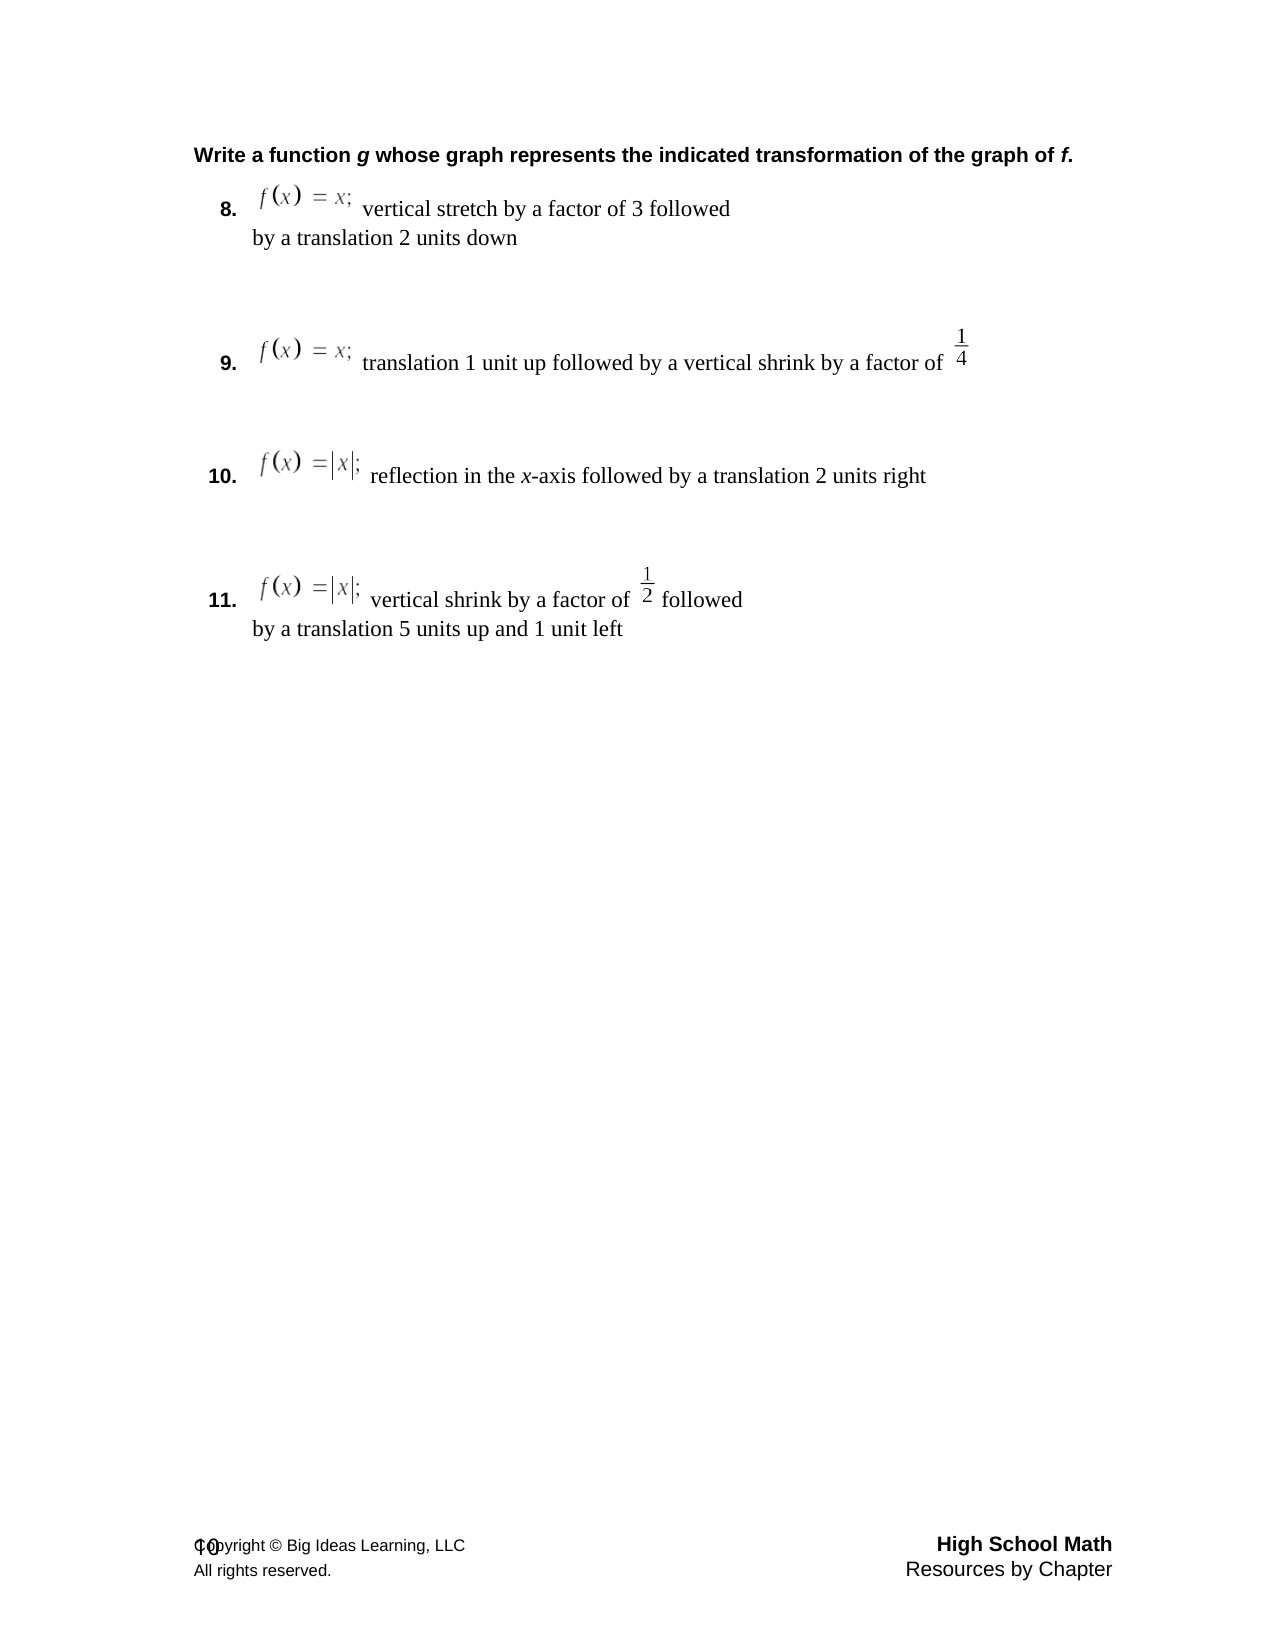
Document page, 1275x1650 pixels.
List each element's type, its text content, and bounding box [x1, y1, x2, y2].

list 8. vertical stretch by a factor of 3 followed by a translation 2 units down [194, 179, 1187, 251]
text Write a function g whose graph represents the indicated transformation of the graph of f. [194, 137, 1187, 167]
list 10. reflection in the x-axis followed by a translation 2 units right [194, 446, 1187, 488]
list 11. vertical shrink by a factor of followed by a translation 5 units up and 1 unit left [194, 559, 1187, 642]
list 9. translation 1 unit up followed by a vertical shrink by a factor of [194, 322, 1187, 375]
